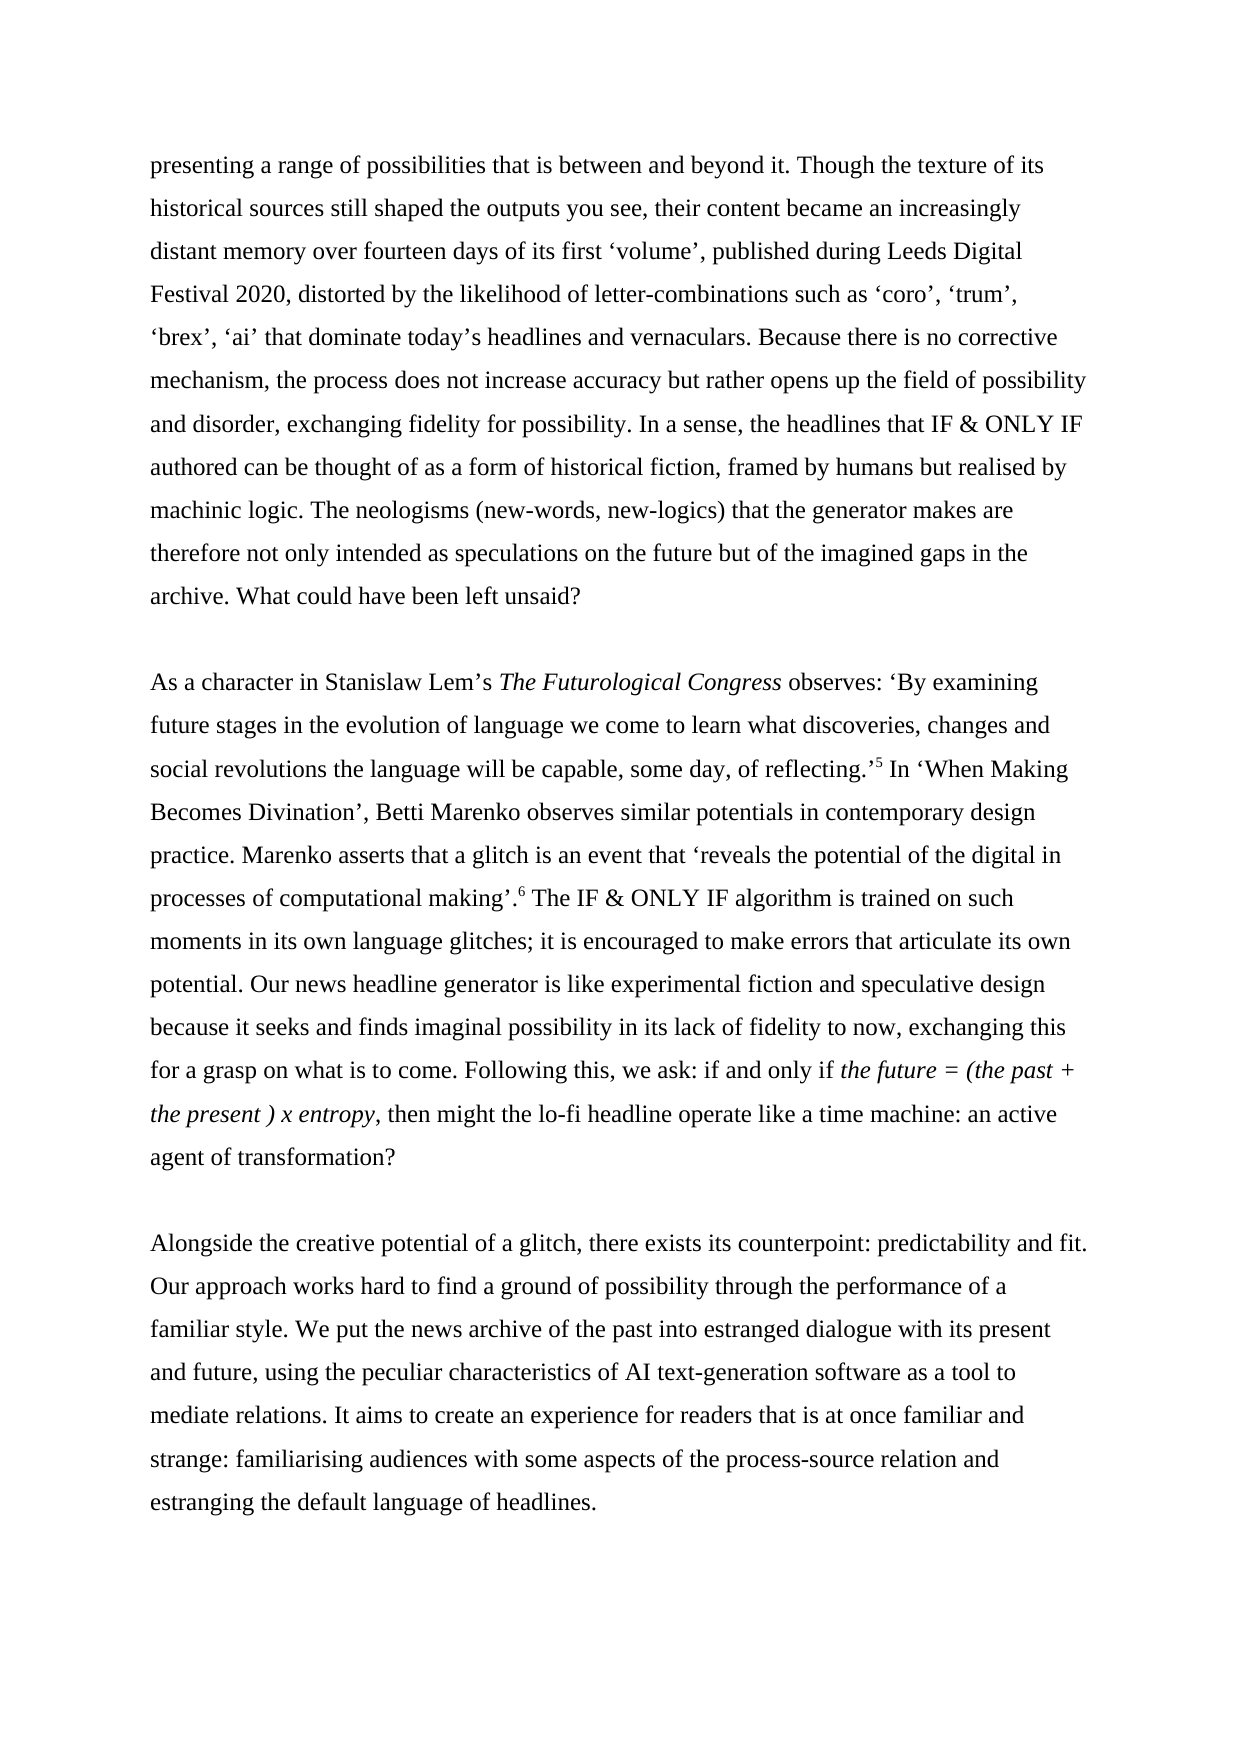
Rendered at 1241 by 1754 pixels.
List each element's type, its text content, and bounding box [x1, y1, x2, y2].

text Alongside the creative potential of a glitch, there exists its counterpoint: predictability and fit. Our approach works hard to find a ground of possibility through the performance of a familiar style. We put the news archive of the past into estranged dialogue with its present and future, using the peculiar characteristics of AI text-generation software as a tool to mediate relations. It aims to create an experience for readers that is at once familiar and strange: familiarising audiences with some aspects of the process-source relation and estranging the default language of headlines. [150, 1228, 1090, 1516]
text As a character in Stanislaw Lem’s The Futurological Congress observes: ‘By examining future stages in the evolution of language we come to learn what discoveries, changes and social revolutions the language will be capable, some day, of reflecting.’ In ‘When Making Becomes Divination’, Betti Marenko observes similar potentials in contemporary design practice. Marenko asserts that a glitch is an event that ‘reveals the potential of the digital in processes of computational making’. The IF & ONLY IF algorithm is trained on such moments in its own language glitches; it is encouraged to make errors that articulate its own potential. Our news headline generator is like experimental fiction and speculative design because it seeks and finds imaginal possibility in its lack of fidelity to now, exchanging this for a grasp on what is to come. Following this, we ask: if and only if the future = (the past + the present ) x entropy, then might the lo-fi headline operate like a time machine: an active agent of transformation? [150, 667, 1090, 1171]
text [150, 150, 1090, 610]
